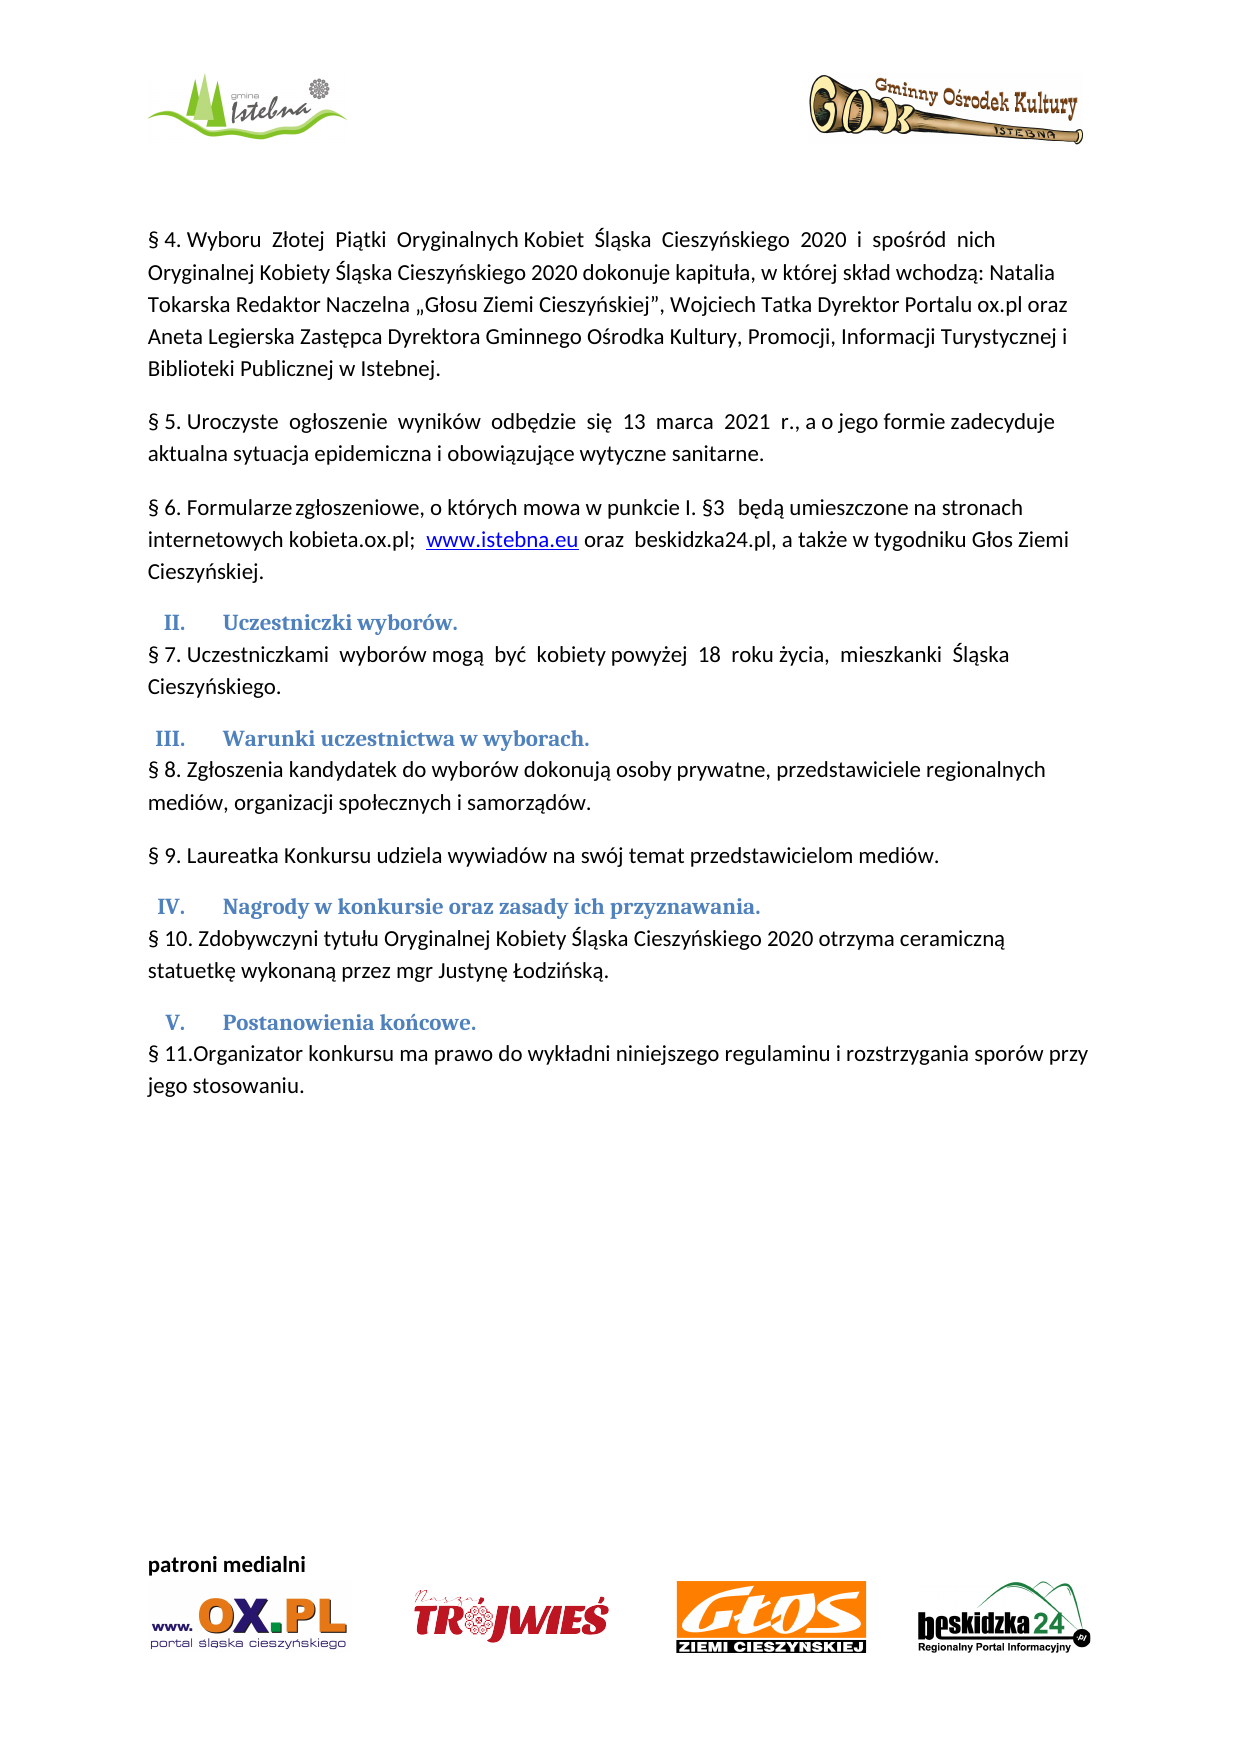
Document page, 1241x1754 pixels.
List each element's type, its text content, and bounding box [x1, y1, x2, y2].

text § 10. Zdobywczyni tytułu Oryginalnej Kobiety Śląska Cieszyńskiego 2020 otrzyma ceramiczną statuetkę wykonaną przez mgr Justynę Łodzińską. [148, 924, 1093, 984]
picture [147, 73, 348, 145]
picture [147, 1581, 352, 1653]
subtitle Uczestniczki wyborów. [185, 610, 1093, 636]
picture [807, 73, 1084, 145]
text § 11.Organizator konkursu ma prawo do wykładni niniejszego regulaminu i rozstrzygania sporów przy jego stosowaniu. [148, 1039, 1093, 1100]
text § 8. Zgłoszenia kandydatek do wyborów dokonują osoby prywatne, przedstawiciele regionalnych mediów, organizacji społecznych i samorządów. [148, 756, 1093, 816]
picture [676, 1581, 867, 1653]
subtitle Postanowienia końcowe. [185, 1009, 1093, 1036]
subtitle Nagrody w konkursie oraz zasady ich przyznawania. [185, 894, 1093, 920]
text § 7. Uczestniczkami wyborów mogą być kobiety powyżej 18 roku życia, mieszkanki Śląska Cieszyńskiego. [148, 640, 1093, 700]
text § 5. Uroczyste ogłoszenie wyników odbędzie się 13 marca 2021 r., a o jego formie zadecyduje aktualna sytuacja epidemiczna i obowiązujące wytyczne sanitarne. [148, 407, 1093, 468]
text § 4. Wyboru Złotej Piątki Oryginalnych Kobiet Śląska Cieszyńskiego 2020 i spośród nich Oryginalnej Kobiety Śląska Cieszyńskiego 2020 dokonuje kapituła, w której skład wchodzą: Natalia Tokarska Redaktor Naczelna „Głosu Ziemi Cieszyńskiej”, Wojciech Tatka Dyrektor Portalu ox.pl oraz Aneta Legierska Zastępca Dyrektora Gminnego Ośrodka Kultury, Promocji, Informacji Turystycznej i Biblioteki Publicznej w Istebnej. [148, 226, 1093, 382]
picture [917, 1581, 1091, 1653]
picture [403, 1578, 620, 1653]
text § 6. Formularze zgłoszeniowe, o których mowa w punkcie I. §3 będą umieszczone na stronach internetowych kobieta.ox.pl; www.istebna.eu oraz beskidzka24.pl, a także w tygodniku Głos Ziemi Cieszyńskiej. [148, 493, 1093, 585]
text § 9. Laureatka Konkursu udziela wywiadów na swój temat przedstawicielom mediów. [148, 841, 1093, 869]
subtitle Warunki uczestnictwa w wyborach. [185, 725, 1093, 752]
